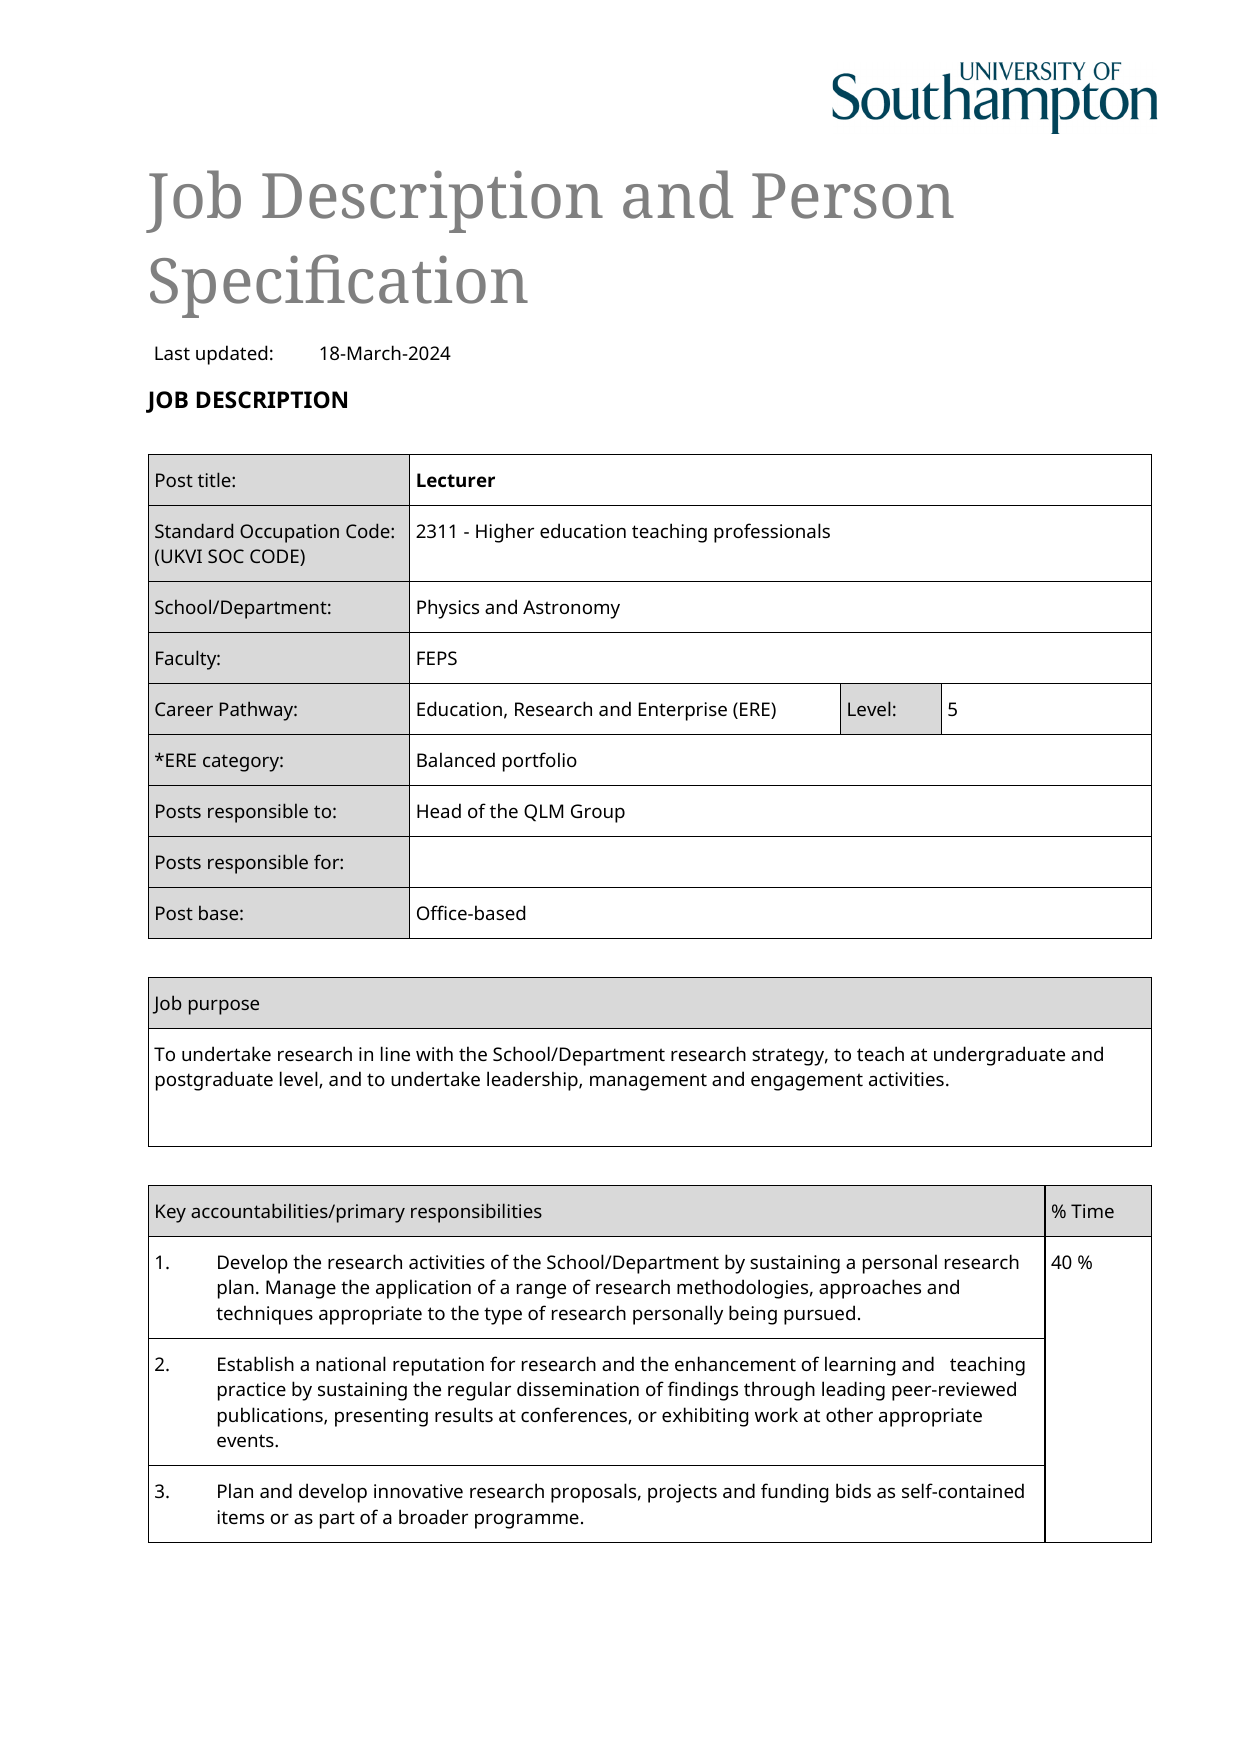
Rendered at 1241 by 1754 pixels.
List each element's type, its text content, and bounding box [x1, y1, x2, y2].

table_header Job purpose [149, 978, 1151, 1028]
table_cell *ERE category: [149, 735, 409, 785]
table_cell 5 [942, 684, 1151, 734]
table_cell Career Pathway: [149, 684, 409, 734]
table_header Lecturer [410, 455, 1151, 505]
table_header Key accountabilities/primary responsibilities [149, 1186, 1044, 1236]
table_header Last updated: [148, 328, 313, 378]
picture [980, 62, 988, 72]
table_header % Time [1046, 1186, 1151, 1236]
table_cell Head of the QLM Group [410, 786, 1151, 836]
table_cell [149, 1237, 210, 1338]
table_cell School/Department: [149, 582, 409, 632]
table_cell [149, 1339, 210, 1465]
table_cell Physics and Astronomy [410, 582, 1151, 632]
picture [832, 90, 853, 116]
table_header 18-March-2024 [313, 328, 1152, 378]
table_cell Posts responsible to: [149, 786, 409, 836]
table_header Post title: [149, 455, 409, 505]
table_cell Balanced portfolio [410, 735, 1151, 785]
table_cell Faculty: [149, 633, 409, 683]
table_cell Plan and develop innovative research proposals, projects and funding bids as self-contained items or as part of a broader programme. [210, 1466, 1044, 1542]
table_cell [410, 837, 1151, 887]
table_cell [149, 1466, 210, 1542]
picture [832, 62, 1158, 134]
table_cell Standard Occupation Code: (UKVI SOC CODE) [149, 506, 409, 581]
table_cell 40 % [1046, 1237, 1151, 1542]
table_cell Education, Research and Enterprise (ERE) [410, 684, 840, 734]
table_cell To undertake research in line with the School/Department research strategy, to teach at undergraduate and postgraduate level, and to undertake leadership, management and engagement activities. [149, 1029, 1151, 1146]
table_cell Posts responsible for: [149, 837, 409, 887]
table_cell 2311 - Higher education teaching professionals [410, 506, 1151, 581]
table_cell Office-based [410, 888, 1151, 938]
table_cell Establish a national reputation for research and the enhancement of learning and teaching practice by sustaining the regular dissemination of findings through leading peer-reviewed publications, presenting results at conferences, or exhibiting work at other appropriate events. [210, 1339, 1044, 1465]
table_cell Post base: [149, 888, 409, 938]
table_cell FEPS [410, 633, 1151, 683]
table_cell Develop the research activities of the School/Department by sustaining a personal research plan. Manage the application of a range of research methodologies, approaches and techniques appropriate to the type of research personally being pursued. [210, 1237, 1044, 1338]
table_cell Level: [841, 684, 941, 734]
text JOB DESCRIPTION [148, 384, 1152, 416]
